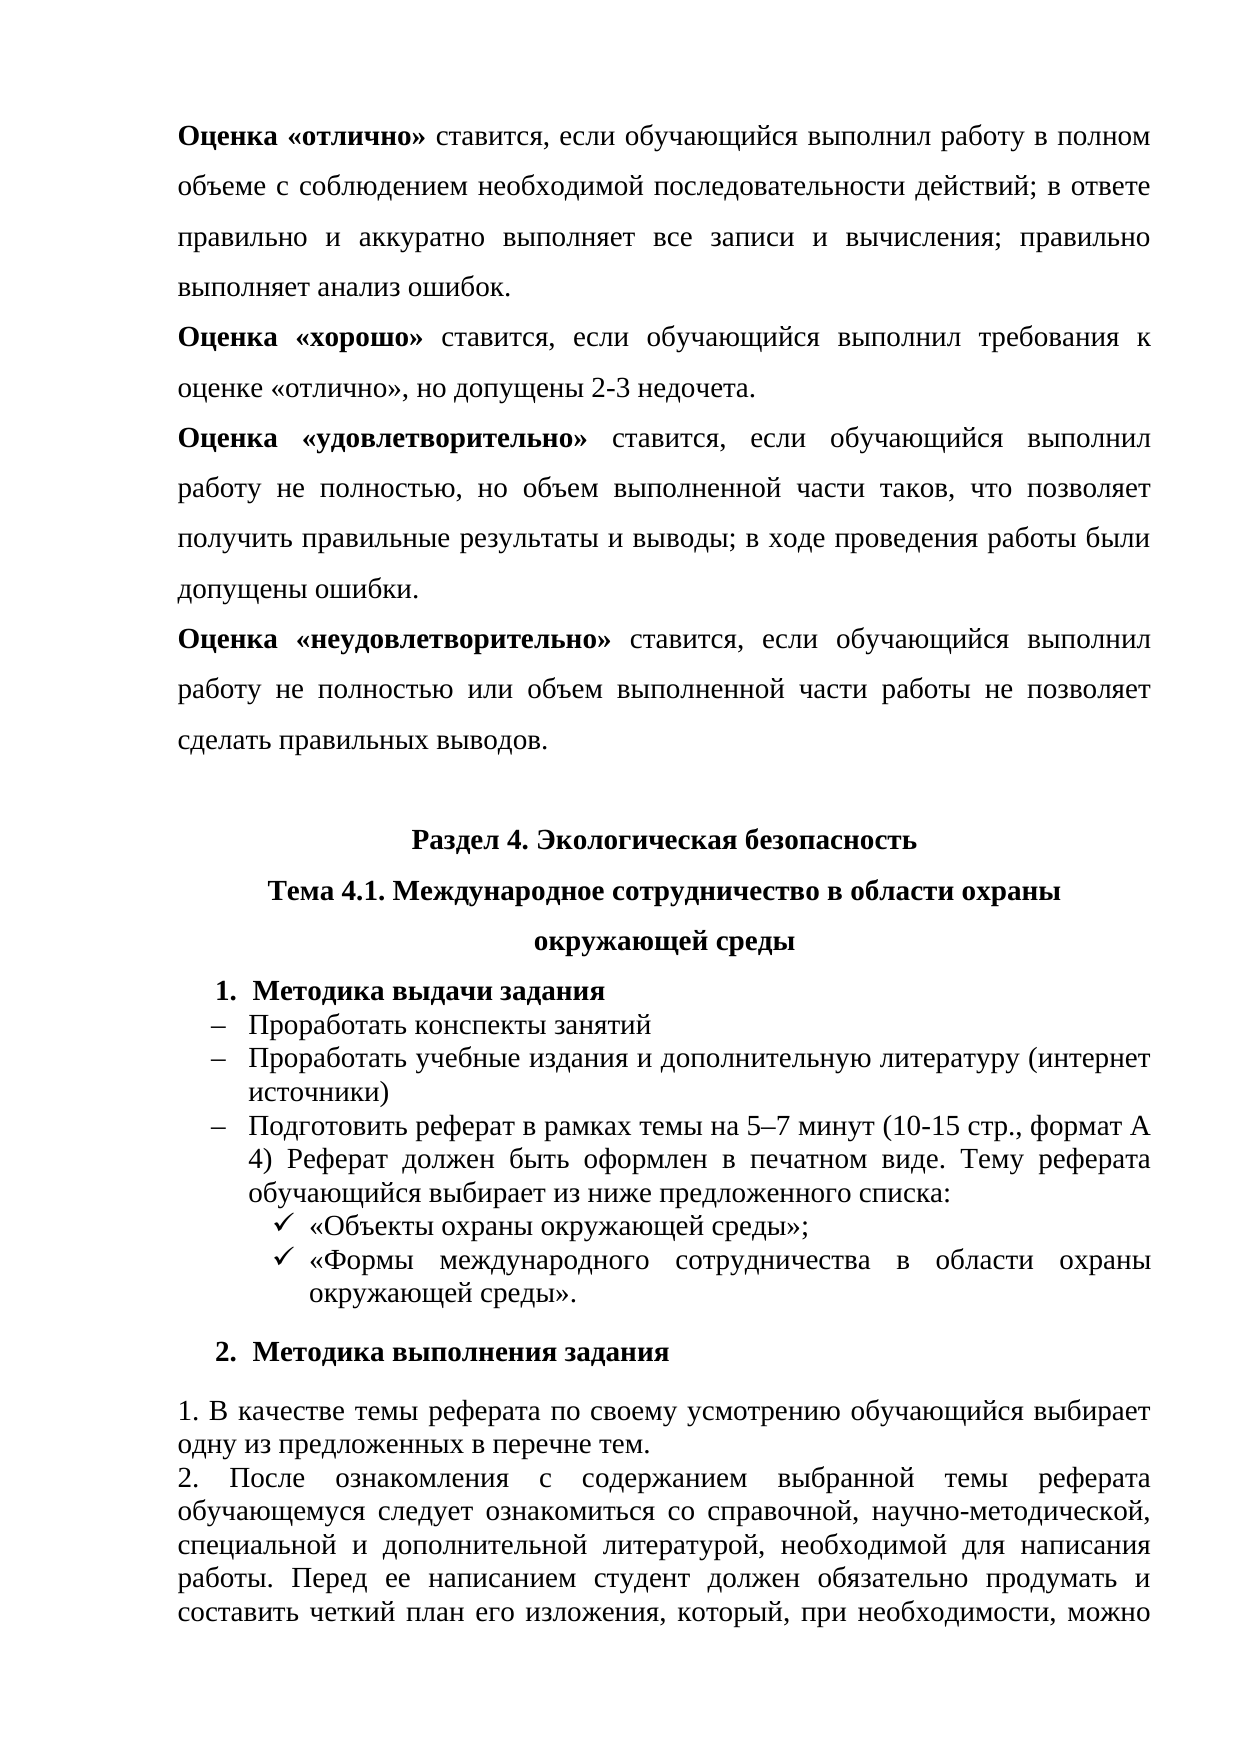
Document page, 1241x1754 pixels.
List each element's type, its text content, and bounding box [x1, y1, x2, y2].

list Подготовить реферат в рамках темы на 5–7 минут (10-15 стр., формат А 4) Реферат должен быть оформлен в печатном виде. Тему реферата обучающийся выбирает из ниже предложенного списка: [211, 1108, 1152, 1208]
text Оценка «отлично» ставится, если обучающийся выполнил работу в полном объеме с соблюдением необходимой последовательности действий; в ответе правильно и аккуратно выполняет все записи и вычисления; правильно выполняет анализ ошибок. [177, 118, 1152, 303]
list Проработать учебные издания и дополнительную литературу (интернет источники) [211, 1041, 1152, 1108]
text 1. В качестве темы реферата по своему усмотрению обучающийся выбирает одну из предложенных в перечне тем. [177, 1393, 1152, 1460]
text Оценка «хорошо» ставится, если обучающийся выполнил требования к оценке «отлично», но допущены 2-3 недочета. [177, 319, 1152, 403]
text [177, 1460, 1152, 1627]
list «Формы международного сотрудничества в области охраны окружающей среды». [272, 1242, 1152, 1309]
text Оценка «удовлетворительно» ставится, если обучающийся выполнил работу не полностью, но объем выполненной части таков, что позволяет получить правильные результаты и выводы; в ходе проведения работы были допущены ошибки. [177, 420, 1152, 604]
list Тема 4.1. Международное сотрудничество в области охраны окружающей среды [177, 873, 1152, 957]
list Раздел 4. Экологическая безопасность [177, 822, 1152, 856]
list Проработать конспекты занятий [211, 1007, 1152, 1041]
text Оценка «неудовлетворительно» ставится, если обучающийся выполнил работу не полностью или объем выполненной части работы не позволяет сделать правильных выводов. [177, 621, 1152, 755]
list «Объекты охраны окружающей среды»; [272, 1208, 1152, 1242]
list Методика выдачи задания [215, 973, 1152, 1007]
list Методика выполнения задания [215, 1334, 1226, 1368]
